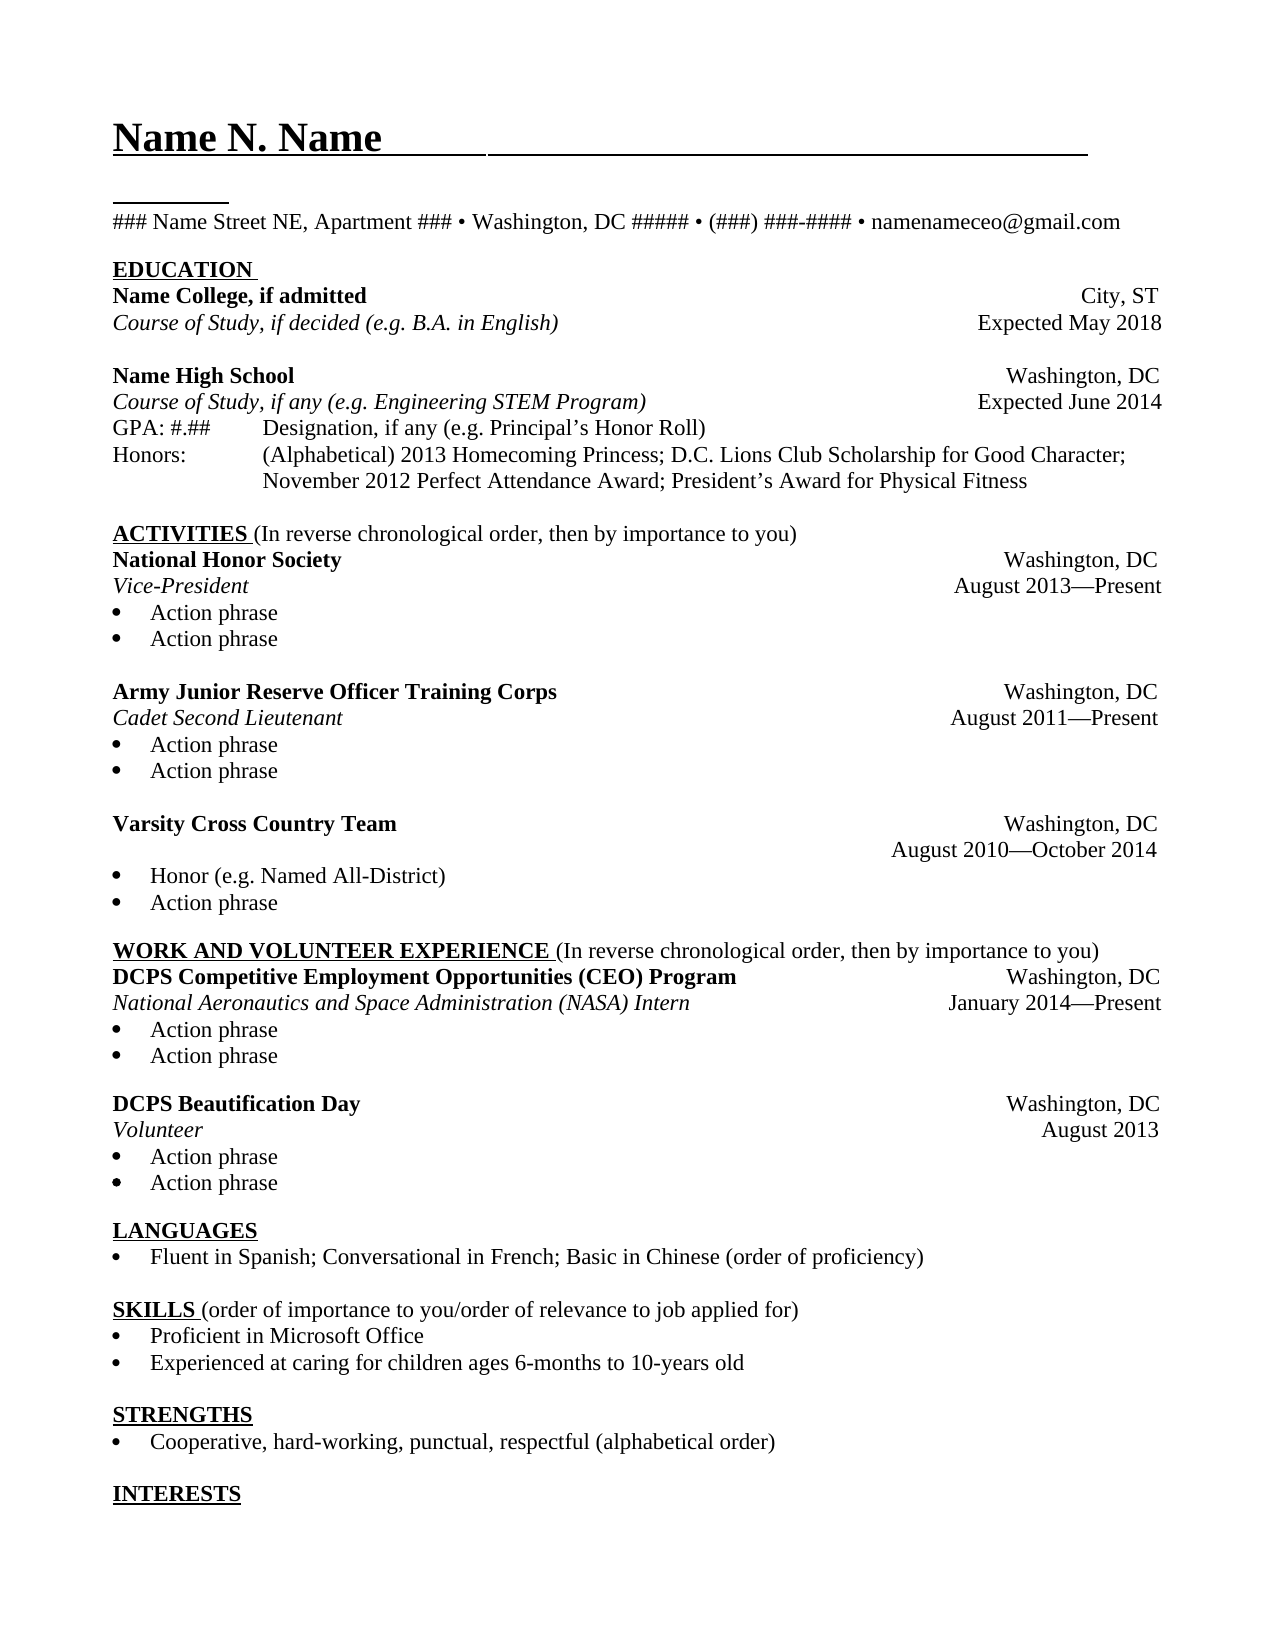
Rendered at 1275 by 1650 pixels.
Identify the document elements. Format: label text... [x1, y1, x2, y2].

text Name High School Washington, DC [112, 362, 1162, 388]
text Course of Study, if any (e.g. Engineering STEM Program) Expected June 2014 [112, 388, 1162, 414]
text DCPS Beautification Day Washington, DC [112, 1090, 1162, 1116]
list Honor (e.g. Named All-District) [112, 862, 1162, 889]
text WORK AND VOLUNTEER EXPERIENCE (In reverse chronological order, then by importance to you) [112, 937, 1162, 963]
text Vice-President August 2013—Present [112, 572, 1162, 599]
list Action phrase [112, 731, 1162, 757]
text National Aeronautics and Space Administration (NASA) Intern January 2014—Present [112, 989, 1162, 1016]
list Proficient in Microsoft Office [112, 1322, 1162, 1349]
list Action phrase [112, 1169, 1162, 1195]
text STRENGTHS [112, 1401, 1162, 1428]
list Action phrase [112, 599, 1162, 625]
list Cooperative, hard-working, punctual, respectful (alphabetical order) [112, 1428, 1162, 1454]
text Name College, if admitted City, ST [112, 283, 1162, 309]
text Cadet Second Lieutenant August 2011—Present [112, 704, 1162, 731]
text Course of Study, if decided (e.g. B.A. in English) Expected May 2018 [112, 309, 1162, 335]
text SKILLS (order of importance to you/order of relevance to job applied for) [112, 1296, 1162, 1322]
list Action phrase [112, 889, 1162, 915]
text Honors: (Alphabetical) 2013 Homecoming Princess; D.C. Lions Club Scholarship for Good Character; November 2012 Perfect Attendance Award; President’s Award for Physical Fitness [112, 441, 1162, 493]
text Varsity Cross Country Team Washington, DC [112, 810, 1162, 836]
text Army Junior Reserve Officer Training Corps Washington, DC [112, 678, 1162, 704]
text ### Name Street NE, Apartment ### • Washington, DC ##### • (###) ###-#### • namenameceo@gmail.com [112, 208, 1162, 235]
list Action phrase [112, 1016, 1162, 1042]
text National Honor Society Washington, DC [112, 546, 1162, 572]
text EDUCATION [112, 256, 1162, 283]
text GPA: #.## Designation, if any (e.g. Principal’s Honor Roll) [112, 414, 1162, 441]
text Name N. Name [112, 112, 1162, 208]
text August 2010—October 2014 [862, 836, 1162, 862]
list Fluent in Spanish; Conversational in French; Basic in Chinese (order of proficiency) [112, 1243, 1162, 1270]
list Experienced at caring for children ages 6-months to 10-years old [112, 1349, 1162, 1375]
text Volunteer August 2013 [112, 1116, 1162, 1143]
text INTERESTS [112, 1481, 1162, 1507]
text DCPS Competitive Employment Opportunities (CEO) Program Washington, DC [112, 963, 1162, 989]
list Action phrase [112, 625, 1162, 652]
text LANGUAGES [112, 1217, 1162, 1243]
list Action phrase [112, 1042, 1162, 1068]
text ACTIVITIES (In reverse chronological order, then by importance to you) [112, 520, 1162, 546]
list Action phrase [112, 1143, 1162, 1169]
list Action phrase [112, 757, 1162, 783]
